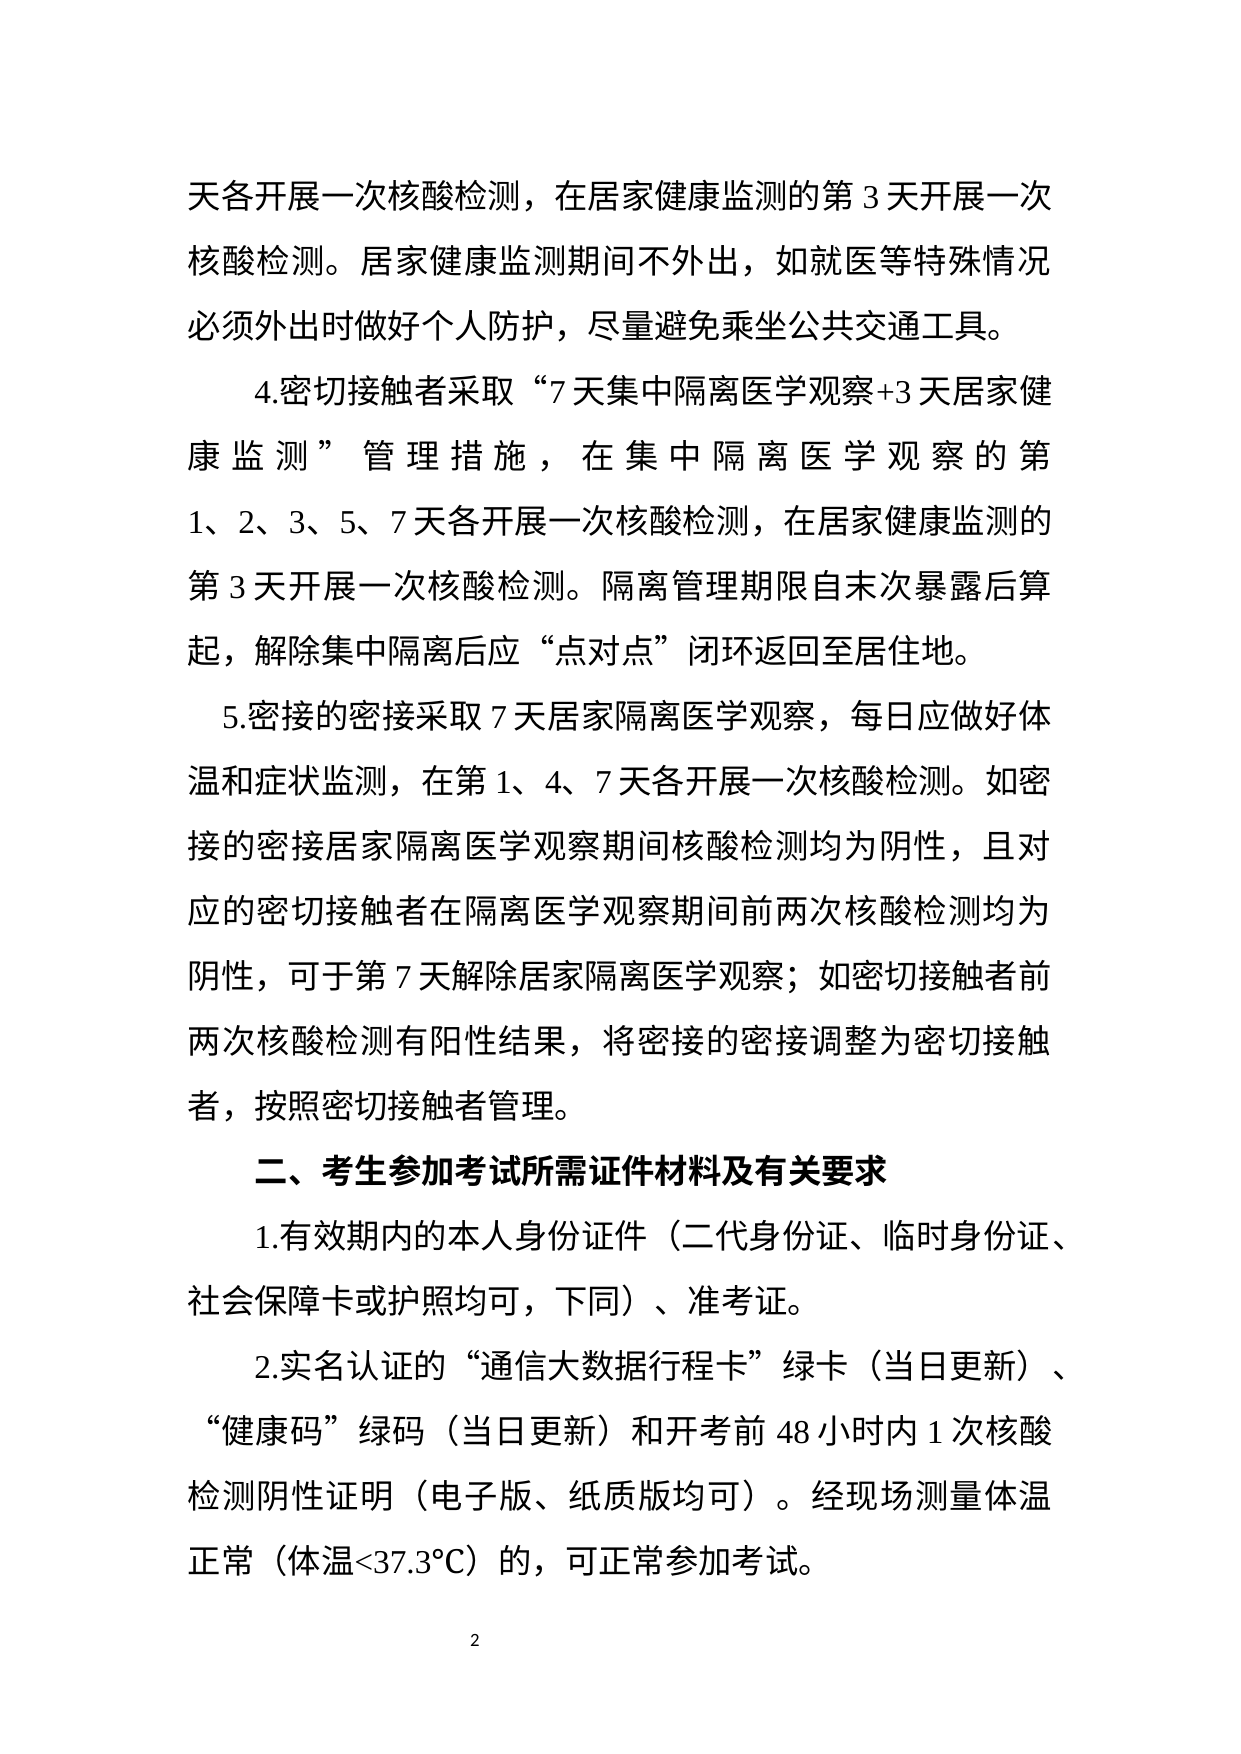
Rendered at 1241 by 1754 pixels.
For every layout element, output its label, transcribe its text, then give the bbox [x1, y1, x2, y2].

text 5.密接的密接采取7天居家隔离医学观察，每日应做好体温和症状监测，在第1、4、7天各开展一次核酸检测。如密接的密接居家隔离医学观察期间核酸检测均为阴性，且对应的密切接触者在隔离医学观察期间前两次核酸检测均为阴性，可于第7天解除居家隔离医学观察；如密切接触者前两次核酸检测有阳性结果，将密接的密接调整为密切接触者，按照密切接触者管理。 [187, 682, 1053, 1137]
text 4.密切接触者采取“7天集中隔离医学观察+3天居家健康监测”管理措施，在集中隔离医学观察的第1、2、3、5、7天各开展一次核酸检测，在居家健康监测的第3天开展一次核酸检测。隔离管理期限自末次暴露后算起，解除集中隔离后应“点对点”闭环返回至居住地。 [187, 357, 1053, 682]
text 1.有效期内的本人身份证件（二代身份证、临时身份证、社会保障卡或护照均可，下同）、准考证。 [187, 1202, 1053, 1332]
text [187, 162, 1053, 357]
list 二、考生参加考试所需证件材料及有关要求 [187, 1137, 1053, 1202]
text 2.实名认证的“通信大数据行程卡”绿卡（当日更新）、“健康码”绿码（当日更新）和开考前48小时内1次核酸检测阴性证明（电子版、纸质版均可）。经现场测量体温正常（体温<37.3℃）的，可正常参加考试。 [187, 1332, 1053, 1592]
